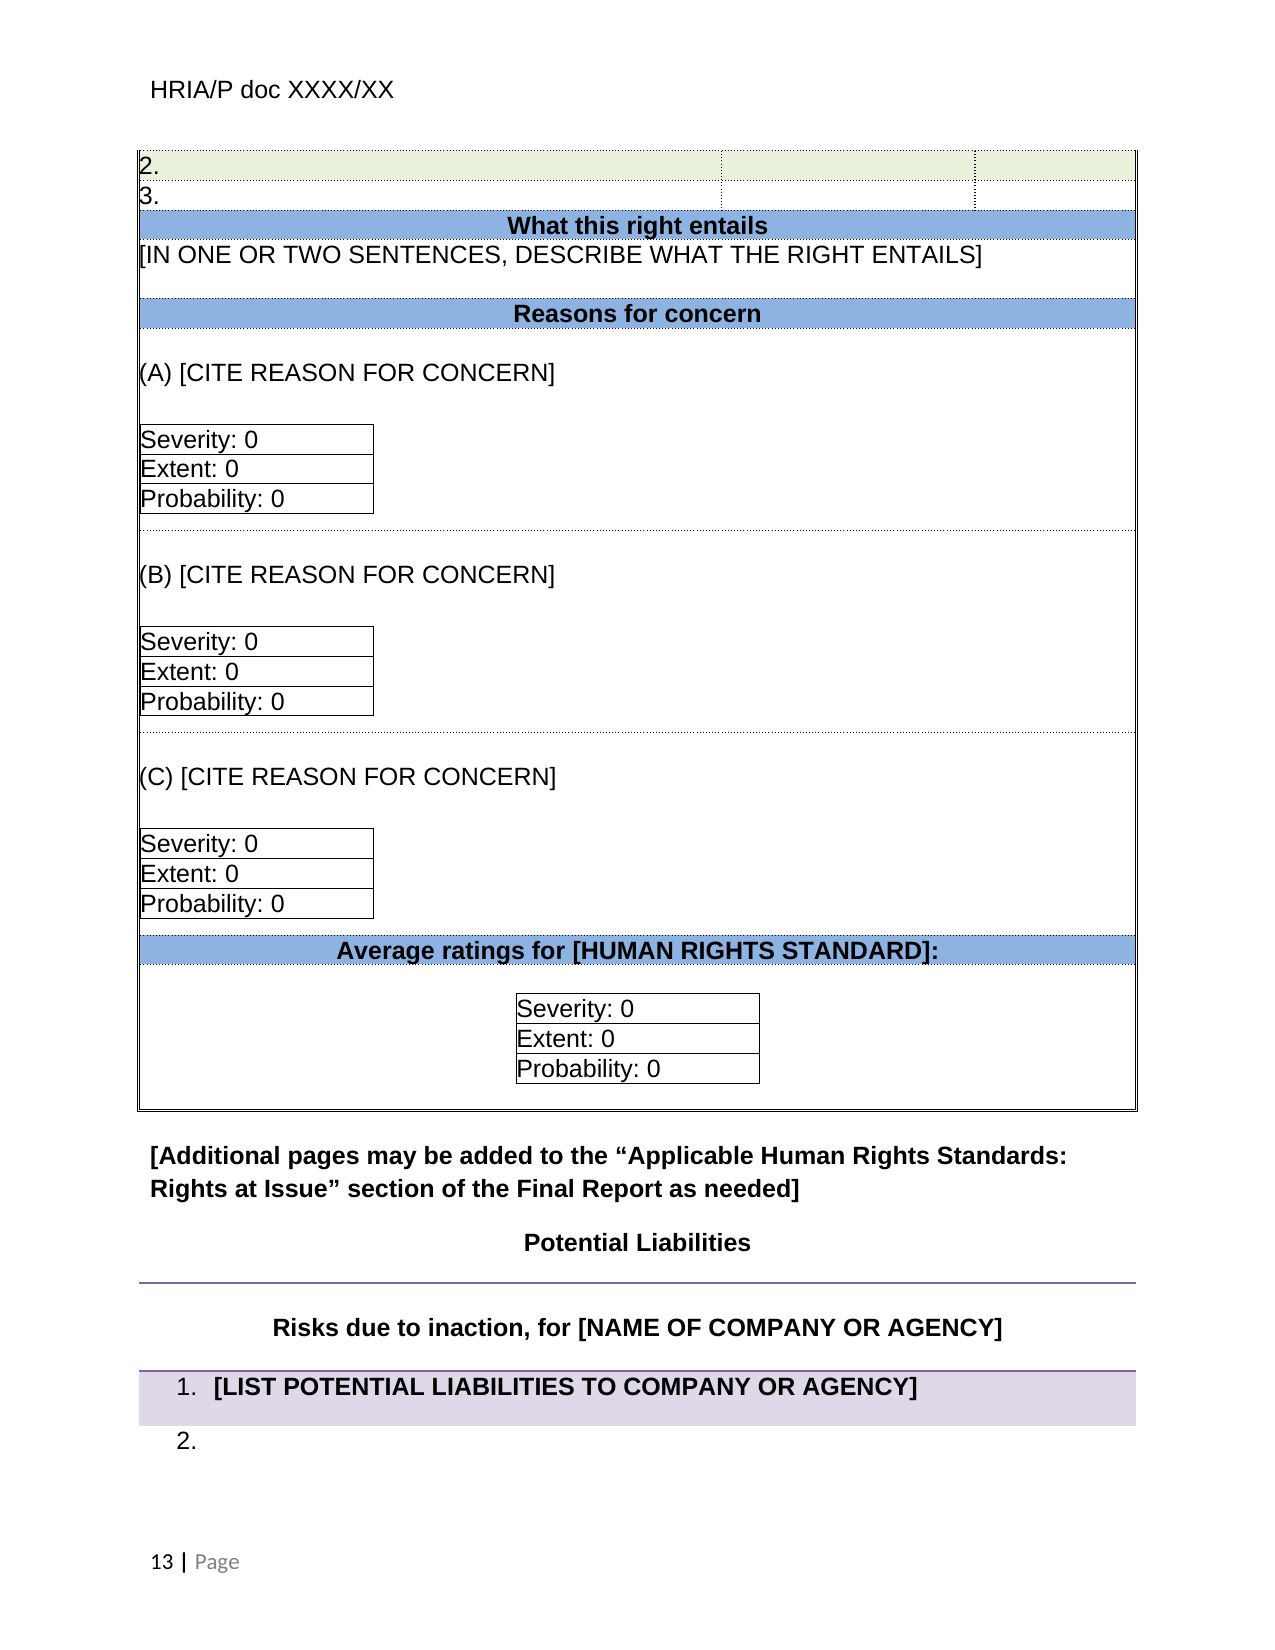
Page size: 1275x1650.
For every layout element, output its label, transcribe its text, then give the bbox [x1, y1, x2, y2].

table_cell What this right entails [140, 210, 1135, 239]
table_cell (A) [CITE REASON FOR CONCERN] [140, 328, 1135, 530]
table_cell [139, 1426, 1136, 1480]
table_cell (C) [CITE REASON FOR CONCERN] [140, 732, 1135, 934]
table_cell 2. [140, 150, 722, 180]
table_cell 3. [140, 180, 722, 209]
table_cell [975, 180, 1135, 209]
table_cell [140, 964, 1135, 1109]
table_cell [722, 180, 975, 209]
table_cell [722, 150, 975, 180]
table_header Risks due to inaction, for [NAME OF COMPANY OR AGENCY] [139, 1284, 1136, 1370]
table_cell Average ratings for [HUMAN RIGHTS STANDARD]: [140, 935, 1135, 964]
table_cell [975, 150, 1135, 180]
table_cell [IN ONE OR TWO SENTENCES, DESCRIBE WHAT THE RIGHT ENTAILS] [140, 239, 1135, 298]
table_cell Reasons for concern [140, 298, 1135, 328]
table_cell (B) [CITE REASON FOR CONCERN] [140, 530, 1135, 732]
text [Additional pages may be added to the “Applicable Human Rights Standards: Rights at Issue” section of the Final Report as needed] [150, 1141, 1125, 1203]
text Potential Liabilities [150, 1228, 1125, 1257]
table_cell [LIST POTENTIAL LIABILITIES TO COMPANY OR AGENCY] [139, 1372, 1136, 1426]
